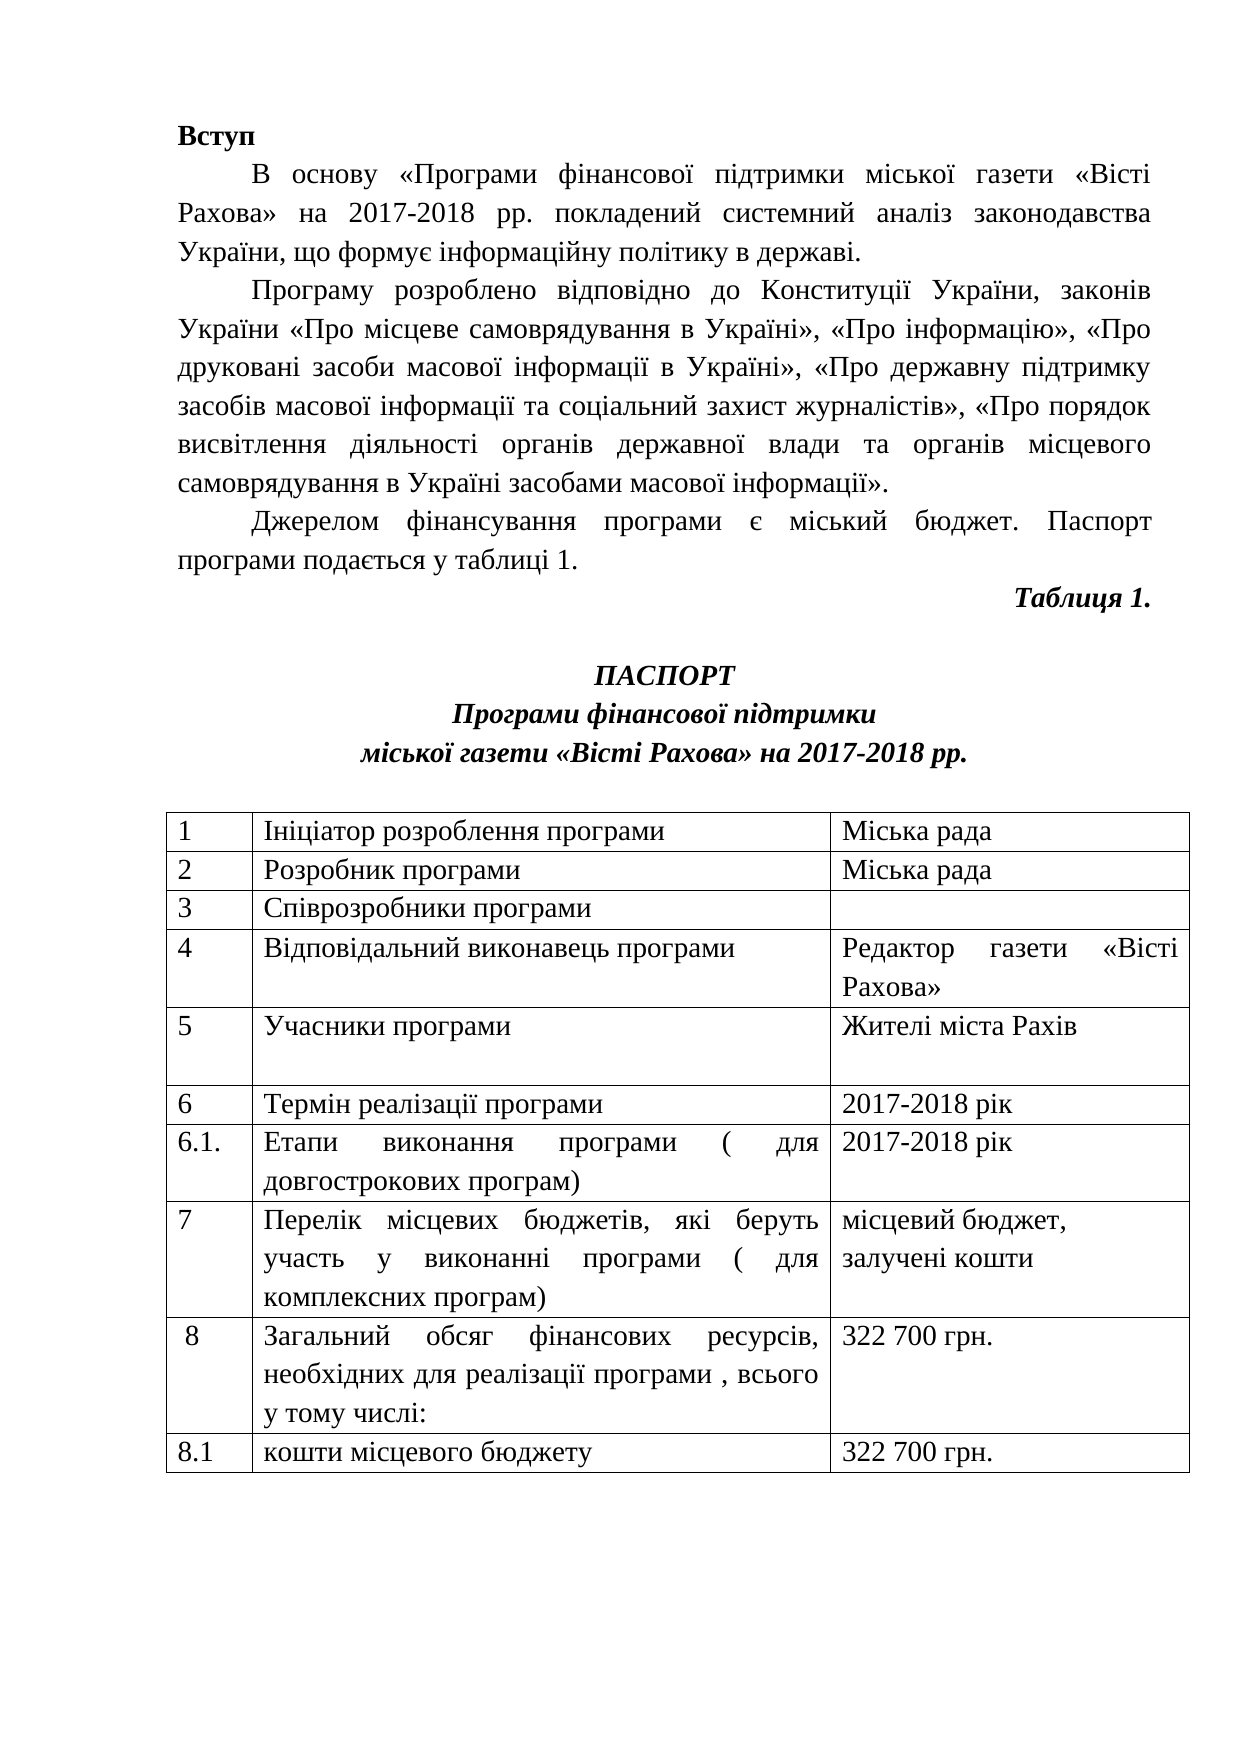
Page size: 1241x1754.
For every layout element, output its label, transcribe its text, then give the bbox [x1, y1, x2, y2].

table_cell 4 [167, 930, 252, 1007]
table_cell 8 [167, 1318, 252, 1433]
table_cell Жителі міста Рахів [831, 1008, 1189, 1085]
table_cell Термін реалізації програми [253, 1086, 830, 1123]
table_cell Співрозробники програми [253, 891, 830, 929]
text Таблиця 1. [177, 581, 1152, 614]
table_cell Учасники програми [253, 1008, 830, 1085]
table_cell 8.1 [167, 1434, 252, 1472]
text В основу «Програми фінансової підтримки міської газети «Вісті Рахова» на 2017-2018 рр. покладений системний аналіз законодавства України, що формує інформаційну політику в державі. [177, 157, 1152, 267]
table_cell 3 [167, 891, 252, 929]
table_header Міська рада [831, 813, 1189, 851]
table_cell [831, 891, 1189, 929]
text Програми фінансової підтримки [177, 696, 1152, 730]
text ПАСПОРТ [177, 658, 1152, 691]
table_cell 322 700 грн. [831, 1318, 1189, 1433]
table_cell 6.1. [167, 1125, 252, 1201]
table_cell 2017-2018 рік [831, 1086, 1189, 1123]
table_cell Загальний обсяг фінансових ресурсів, необхідних для реалізації програми , всього у тому числі: [253, 1318, 830, 1433]
table_cell місцевий бюджет, залучені кошти [831, 1202, 1189, 1317]
table_cell Перелік місцевих бюджетів, які беруть участь у виконанні програми ( для комплексних програм) [253, 1202, 830, 1317]
table_cell Відповідальний виконавець програми [253, 930, 830, 1007]
table_cell 322 700 грн. [831, 1434, 1189, 1472]
table_cell 2017-2018 рік [831, 1125, 1189, 1201]
text Програму розроблено відповідно до Конституції України, законів України «Про місцеве самоврядування в Україні», «Про інформацію», «Про друковані засоби масової інформації в Україні», «Про державну підтримку засобів масової інформації та соціальний захист журналістів», «Про порядок висвітлення діяльності органів державної влади та органів місцевого самоврядування в Україні засобами масової інформації». [177, 272, 1152, 498]
table_header 1 [167, 813, 252, 851]
table_cell Редактор газети «Вісті Рахова» [831, 930, 1189, 1007]
text Джерелом фінансування програми є міський бюджет. Паспорт програми подається у таблиці 1. [177, 503, 1152, 576]
text Вступ [177, 118, 1152, 152]
table_cell 6 [167, 1086, 252, 1123]
table_cell 5 [167, 1008, 252, 1085]
table_cell Етапи виконання програми ( для довгострокових програм) [253, 1125, 830, 1201]
table_cell Розробник програми [253, 852, 830, 889]
table_cell кошти місцевого бюджету [253, 1434, 830, 1472]
table_cell 7 [167, 1202, 252, 1317]
text міської газети «Вісті Рахова» на 2017-2018 рр. [177, 735, 1152, 768]
table_cell 2 [167, 852, 252, 889]
table_header Ініціатор розроблення програми [253, 813, 830, 851]
table_cell Міська рада [831, 852, 1189, 889]
